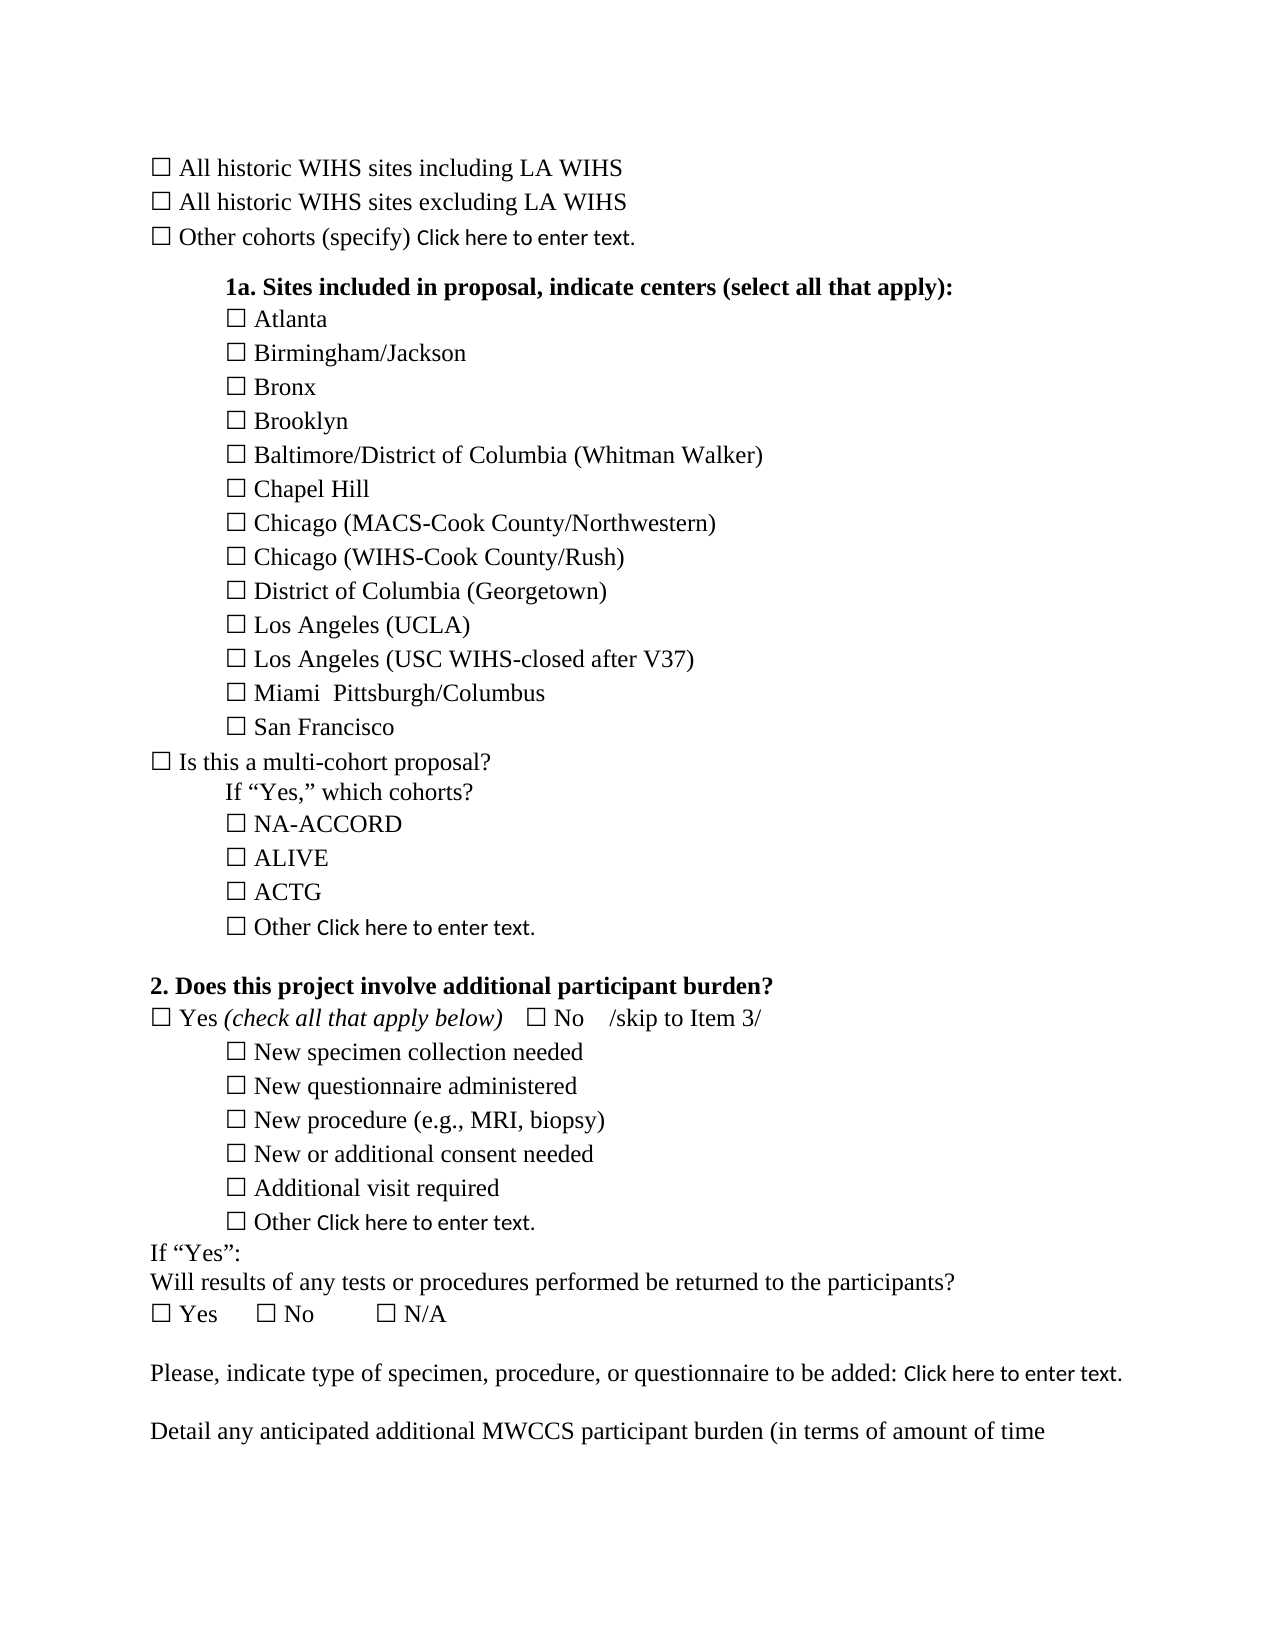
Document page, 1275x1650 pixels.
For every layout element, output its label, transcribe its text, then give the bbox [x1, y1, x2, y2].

text Other [150, 1204, 1125, 1238]
text If “Yes,” which cohorts? [150, 777, 1125, 806]
text San Francisco [225, 709, 1125, 743]
text Bronx [225, 368, 1125, 402]
text Please, indicate type of specimen, procedure, or questionnaire to be added: [150, 1358, 1125, 1387]
text Is this a multi-cohort proposal? [150, 743, 1125, 777]
text If “Yes”: [150, 1238, 1125, 1267]
text 1a. Sites included in proposal, indicate centers (select all that apply): [225, 272, 1125, 300]
text All historic WIHS sites including LA WIHS [150, 150, 1125, 184]
text New or additional consent needed [225, 1136, 1125, 1170]
text District of Columbia (Georgetown) [225, 573, 1125, 607]
text Yes No N/A [150, 1296, 1125, 1330]
text ACTG [150, 874, 1125, 908]
text Additional visit required [225, 1170, 1125, 1204]
text Chapel Hill [225, 471, 1125, 505]
text Yes (check all that apply below) No /skip to Item 3/ [150, 1000, 1125, 1034]
text New questionnaire administered [225, 1068, 1125, 1102]
text Los Angeles (USC WIHS-closed after V37) [225, 641, 1125, 675]
text Detail any anticipated additional MWCCS participant burden (in terms of amount of time [150, 1416, 1125, 1445]
text Miami Pittsburgh/Columbus [225, 675, 1125, 709]
text Birmingham/Jackson [225, 334, 1125, 368]
text Chicago (WIHS-Cook County/Rush) [225, 539, 1125, 573]
text Chicago (MACS-Cook County/Northwestern) [225, 505, 1125, 539]
text ALIVE [150, 840, 1125, 874]
text All historic WIHS sites excluding LA WIHS [150, 184, 1125, 218]
text New procedure (e.g., MRI, biopsy) [225, 1102, 1125, 1136]
text Will results of any tests or procedures performed be returned to the participants? [150, 1267, 1125, 1296]
text Baltimore/District of Columbia (Whitman Walker) [225, 437, 1125, 471]
text NA-ACCORD [150, 806, 1125, 840]
text Brooklyn [225, 402, 1125, 437]
text 2. Does this project involve additional participant burden? [150, 971, 1125, 1000]
text Atlanta [225, 300, 1125, 334]
text New specimen collection needed [225, 1034, 1125, 1068]
text Other [150, 908, 1125, 942]
text Other cohorts (specify) [150, 218, 1125, 252]
text Los Angeles (UCLA) [225, 607, 1125, 641]
